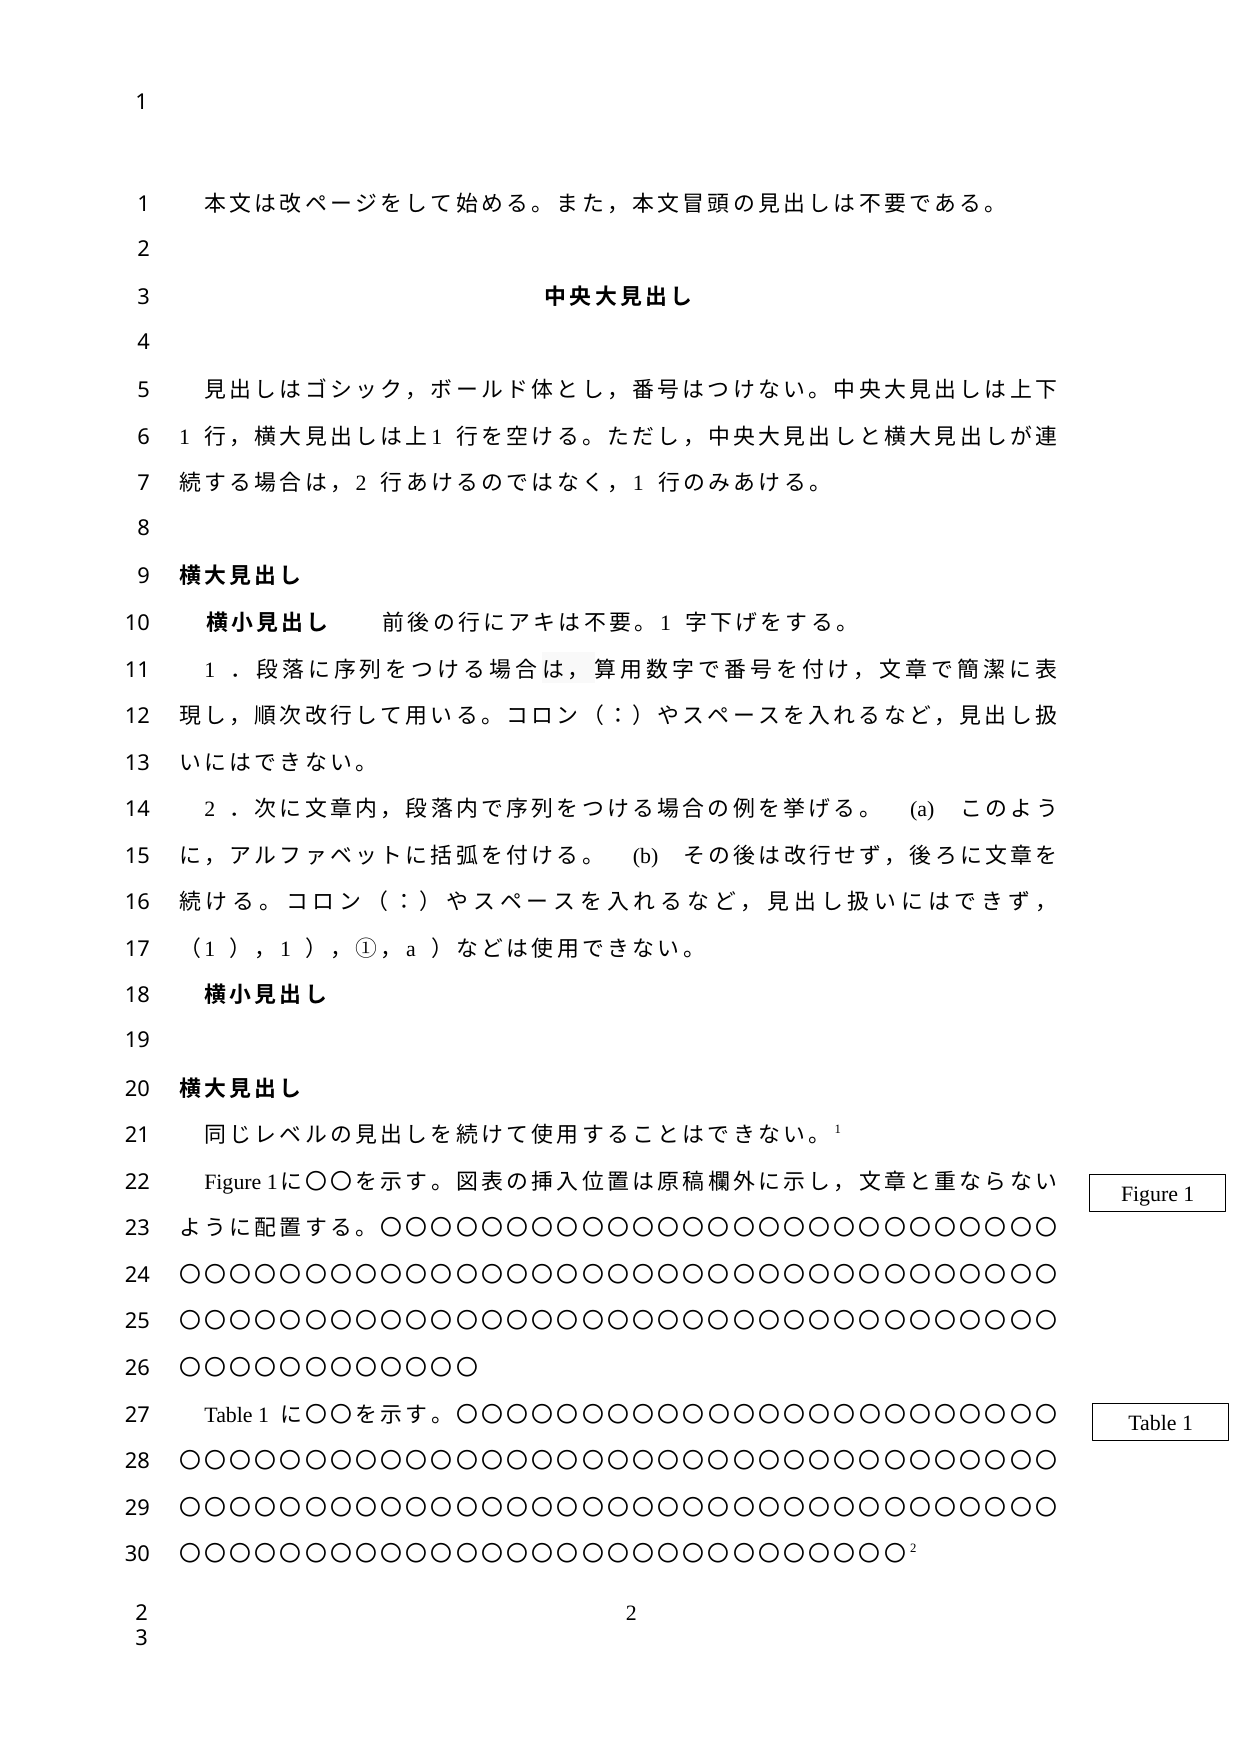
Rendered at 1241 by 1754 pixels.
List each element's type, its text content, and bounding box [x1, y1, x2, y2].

text 横小見出し 前後の行にアキは不要。1字下げをする。 [179, 598, 1061, 644]
text 横小見出し [179, 970, 1061, 1017]
subtitle 中央大見出し [179, 272, 1061, 318]
text 見出しはゴシック，ボールド体とし，番号はつけない。中央大見出しは上下1行，横大見出しは上1行を空ける。ただし，中央大見出しと横大見出しが連続する場合は，2行あけるのではなく，1行のみあける。 [179, 365, 1061, 504]
subtitle 横大見出し [179, 1063, 1061, 1110]
text 本文は改ページをして始める。また，本文冒頭の見出しは不要である。 [179, 178, 1061, 225]
subtitle 横大見出し [179, 551, 1061, 598]
text Table 1に〇〇を示す。〇〇〇〇〇〇〇〇〇〇〇〇〇〇〇〇〇〇〇〇〇〇〇〇〇〇〇〇〇〇〇〇〇〇〇〇〇〇〇〇〇〇〇〇〇〇〇〇〇〇〇〇〇〇〇〇〇〇〇〇〇〇〇〇〇〇〇〇〇〇〇〇〇〇〇〇〇〇〇〇〇〇〇〇〇〇〇〇〇〇〇〇〇〇〇〇〇〇〇〇〇〇〇〇〇〇〇〇〇〇〇〇〇〇〇〇〇〇〇〇〇〇〇2 [179, 1389, 1061, 1575]
text 同じレベルの見出しを続けて使用することはできない。1 [179, 1110, 1061, 1156]
text Figure 1に〇〇を示す。図表の挿入位置は原稿欄外に示し，文章と重ならないように配置する。〇〇〇〇〇〇〇〇〇〇〇〇〇〇〇〇〇〇〇〇〇〇〇〇〇〇〇〇〇〇〇〇〇〇〇〇〇〇〇〇〇〇〇〇〇〇〇〇〇〇〇〇〇〇〇〇〇〇〇〇〇〇〇〇〇〇〇〇〇〇〇〇〇〇〇〇〇〇〇〇〇〇〇〇〇〇〇〇〇〇〇〇〇〇〇〇〇〇〇〇〇〇〇〇〇〇〇〇〇 [179, 1156, 1061, 1389]
text 2．次に文章内，段落内で序列をつける場合の例を挙げる。 (a) このように，アルファベットに括弧を付ける。 (b) その後は改行せず，後ろに文章を続ける。コロン（：）やスペースを入れるなど，見出し扱いにはできず，（1），1），①，a）などは使用できない。 [179, 784, 1061, 970]
text 1．段落に序列をつける場合は，算用数字で番号を付け，文章で簡潔に表現し，順次改行して用いる。コロン（：）やスペースを入れるなど，見出し扱いにはできない。 [179, 644, 1061, 784]
